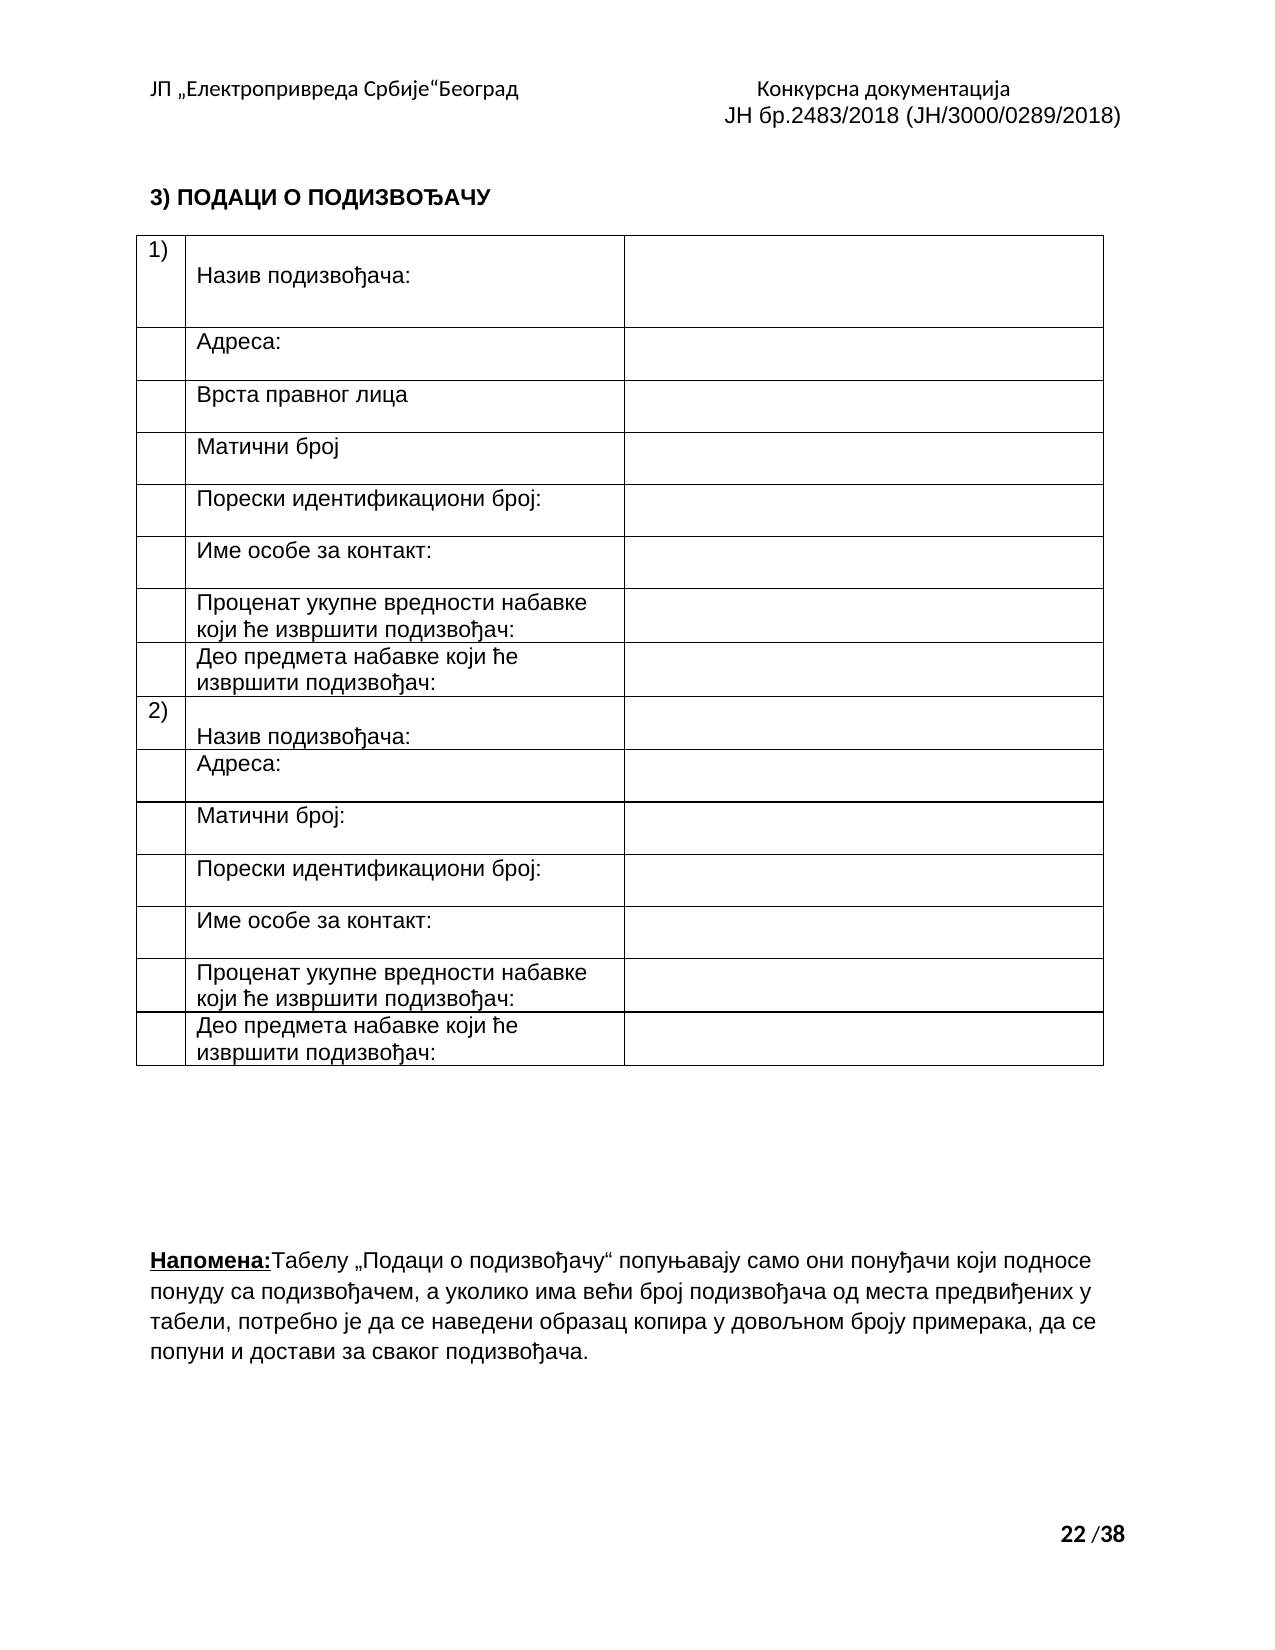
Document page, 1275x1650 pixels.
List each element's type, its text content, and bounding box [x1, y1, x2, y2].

table_cell [137, 803, 185, 853]
table_cell Део предмета набавке који ће извршити подизвођач: [186, 643, 624, 696]
table_cell Проценат укупне вредности набавке који ће извршити подизвођач: [186, 959, 624, 1011]
table_cell [625, 485, 1103, 536]
table_cell [137, 328, 185, 380]
table_header 1) [137, 236, 185, 327]
table_cell Матични број [186, 433, 624, 484]
table_cell [625, 433, 1103, 484]
table_header [625, 236, 1103, 327]
table_cell [625, 643, 1103, 696]
table_cell [625, 589, 1103, 642]
table_cell Адреса: [186, 750, 624, 801]
table_header Назив подизвођача: [186, 236, 624, 327]
text 3) ПОДАЦИ О ПОДИЗВОЂАЧУ [150, 184, 1125, 210]
table_cell [137, 589, 185, 642]
table_cell [625, 803, 1103, 853]
table_cell [137, 433, 185, 484]
table_cell [137, 537, 185, 588]
table_cell [137, 381, 185, 432]
table_cell Матични број: [186, 803, 624, 853]
table_cell Порески идентификациони број: [186, 485, 624, 536]
table_cell Део предмета набавке који ће извршити подизвођач: [186, 1013, 624, 1065]
table_cell [137, 855, 185, 906]
table_cell [137, 643, 185, 696]
table_cell Врста правног лица [186, 381, 624, 432]
table_cell Адреса: [186, 328, 624, 380]
table_cell [625, 697, 1103, 749]
table_cell [137, 750, 185, 801]
table_cell [625, 855, 1103, 906]
table_cell [625, 328, 1103, 380]
table_cell Назив подизвођача: [186, 697, 624, 749]
table_cell [625, 959, 1103, 1011]
table_cell [625, 1013, 1103, 1065]
table_cell [137, 1013, 185, 1065]
table_cell [137, 959, 185, 1011]
table_cell [625, 381, 1103, 432]
table_cell Име особе за контакт: [186, 537, 624, 588]
table_cell Проценат укупне вредности набавке који ће извршити подизвођач: [186, 589, 624, 642]
text Напомена:Табелу „Подаци о подизвођачу“ попуњавају само они понуђачи који подносе понуду са подизвођачем, а уколико има већи број подизвођача од места предвиђених у табели, потребно је да се наведени образац копира у довољном броју примерака, да се попуни и достави за сваког подизвођача. [150, 1247, 1125, 1364]
table_cell Порески идентификациони број: [186, 855, 624, 906]
table_cell [625, 907, 1103, 958]
table_cell [625, 537, 1103, 588]
table_cell [137, 907, 185, 958]
table_cell [137, 485, 185, 536]
table_cell 2) [137, 697, 185, 749]
table_cell Име особе за контакт: [186, 907, 624, 958]
table_cell [625, 750, 1103, 801]
